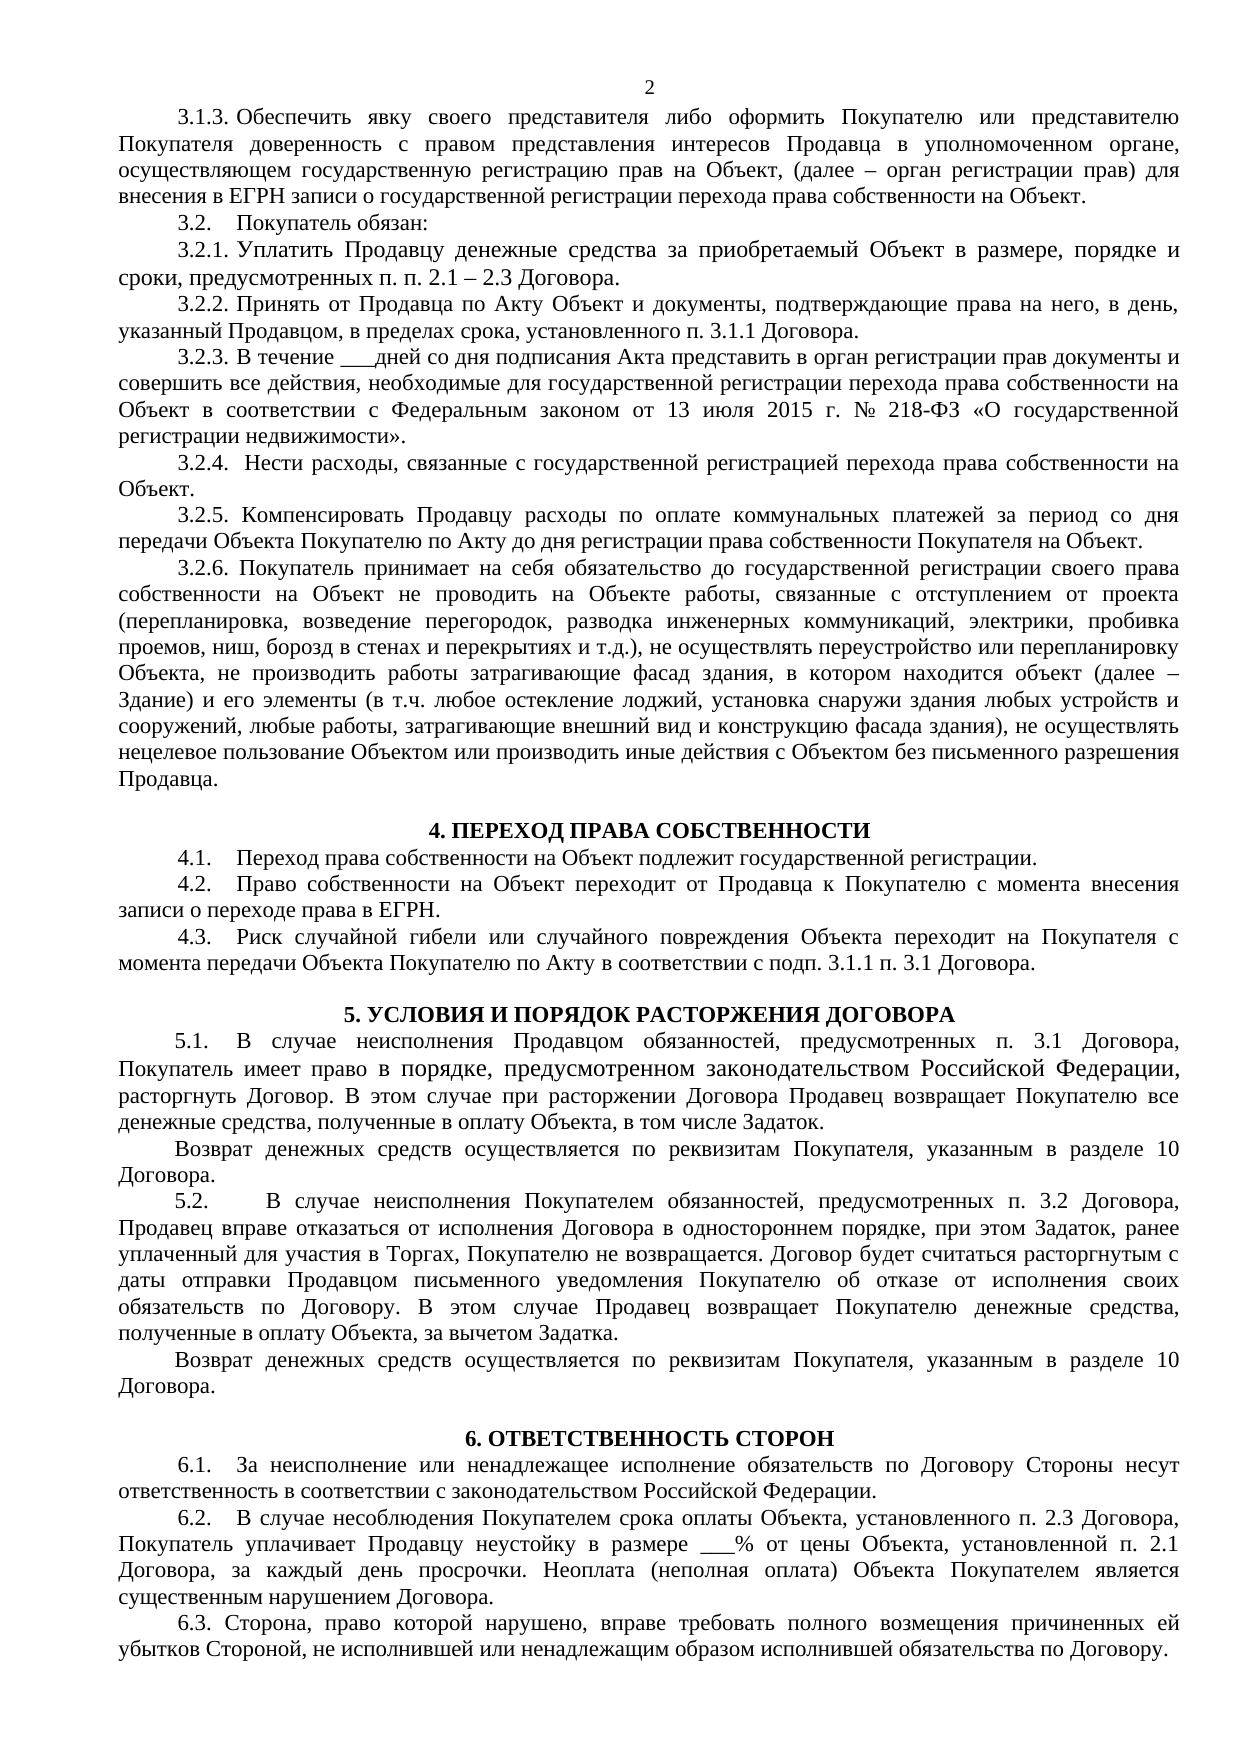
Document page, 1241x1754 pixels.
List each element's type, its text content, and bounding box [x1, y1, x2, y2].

text Возврат денежных средств осуществляется по реквизитам Покупателя, указанным в разделе 10 Договора. [118, 1346, 1181, 1398]
text 3.2.1. Уплатить Продавцу денежные средства за приобретаемый Объект в размере, порядке и сроки, предусмотренных п. п. 2.1 – 2.3 Договора. [118, 235, 1181, 290]
text 3.2. Покупатель обязан: [118, 209, 1181, 235]
text 4.2. Право собственности на Объект переходит от Продавца к Покупателю с момента внесения записи о переходе права в ЕГРН. [118, 870, 1181, 923]
text 3.1.3. Обеспечить явку своего представителя либо оформить Покупателю или представителю Покупателя доверенность с правом представления интересов Продавца в уполномоченном органе, осуществляющем государственную регистрацию прав на Объект, (далее – орган регистрации прав) для внесения в ЕГРН записи о государственной регистрации перехода права собственности на Объект. [118, 103, 1181, 209]
text 6.2. В случае несоблюдения Покупателем срока оплаты Объекта, установленного п. 2.3 Договора, Покупатель уплачивает Продавцу неустойку в размере ___% от цены Объекта, установленной п. 2.1 Договора, за каждый день просрочки. Неоплата (неполная оплата) Объекта Покупателем является существенным нарушением Договора. [118, 1504, 1181, 1609]
text 4. ПЕРЕХОД ПРАВА СОБСТВЕННОСТИ [118, 817, 1181, 844]
text 3.2.5. Компенсировать Продавцу расходы по оплате коммунальных платежей за период со дня передачи Объекта Покупателю по Акту до дня регистрации права собственности Покупателя на Объект. [118, 501, 1181, 554]
text 3.2.6. Покупатель принимает на себя обязательство до государственной регистрации своего права собственности на Объект не проводить на Объекте работы, связанные с отступлением от проекта (перепланировка, возведение перегородок, разводка инженерных коммуникаций, электрики, пробивка проемов, ниш, борозд в стенах и перекрытиях и т.д.), не осуществлять переустройство или перепланировку Объекта, не производить работы затрагивающие фасад здания, в котором находится объект (далее – Здание) и его элементы (в т.ч. любое остекление лоджий, установка снаружи здания любых устройств и сооружений, любые работы, затрагивающие внешний вид и конструкцию фасада здания), не осуществлять нецелевое пользование Объектом или производить иные действия с Объектом без письменного разрешения Продавца. [118, 554, 1181, 791]
text 3.2.3. В течение ___дней со дня подписания Акта представить в орган регистрации прав документы и совершить все действия, необходимые для государственной регистрации перехода права собственности на Объект в соответствии с Федеральным законом от 13 июля 2015 г. № 218-ФЗ «О государственной регистрации недвижимости». [118, 343, 1181, 448]
text 4.3. Риск случайной гибели или случайного повреждения Объекта переходит на Покупателя с момента передачи Объекта Покупателю по Акту в соответствии с подп. 3.1.1 п. 3.1 Договора. [118, 923, 1181, 976]
text 5. УСЛОВИЯ И ПОРЯДОК РАСТОРЖЕНИЯ ДОГОВОРА [118, 1002, 1181, 1027]
text 5.2. В случае неисполнения Покупателем обязанностей, предусмотренных п. 3.2 Договора, Продавец вправе отказаться от исполнения Договора в одностороннем порядке, при этом Задаток, ранее уплаченный для участия в Торгах, Покупателю не возвращается. Договор будет считаться расторгнутым с даты отправки Продавцом письменного уведомления Покупателю об отказе от исполнения своих обязательств по Договору. В этом случае Продавец возвращает Покупателю денежные средства, полученные в оплату Объекта, за вычетом Задатка. [118, 1187, 1181, 1346]
text 3.2.2. Принять от Продавца по Акту Объект и документы, подтверждающие права на него, в день, указанный Продавцом, в пределах срока, установленного п. 3.1.1 Договора. [118, 290, 1181, 343]
text Возврат денежных средств осуществляется по реквизитам Покупателя, указанным в разделе 10 Договора. [118, 1135, 1181, 1187]
text 6.3. Сторона, право которой нарушено, вправе требовать полного возмещения причиненных ей убытков Стороной, не исполнившей или ненадлежащим образом исполнившей обязательства по Договору. [118, 1609, 1181, 1662]
text 4.1. Переход права собственности на Объект подлежит государственной регистрации. [118, 844, 1181, 870]
text 6. ОТВЕТСТВЕННОСТЬ СТОРОН [118, 1425, 1181, 1451]
text 5.1. В случае неисполнения Продавцом обязанностей, предусмотренных п. 3.1 Договора, Покупатель имеет право в порядке, предусмотренном законодательством Российской Федерации, расторгнуть Договор. В этом случае при расторжении Договора Продавец возвращает Покупателю все денежные средства, полученные в оплату Объекта, в том числе Задаток. [118, 1027, 1181, 1135]
list 6.1. За неисполнение или ненадлежащее исполнение обязательств по Договору Стороны несут ответственность в соответствии с законодательством Российской Федерации. [118, 1451, 1181, 1504]
text 3.2.4. Нести расходы, связанные с государственной регистрацией перехода права собственности на Объект. [118, 448, 1181, 501]
